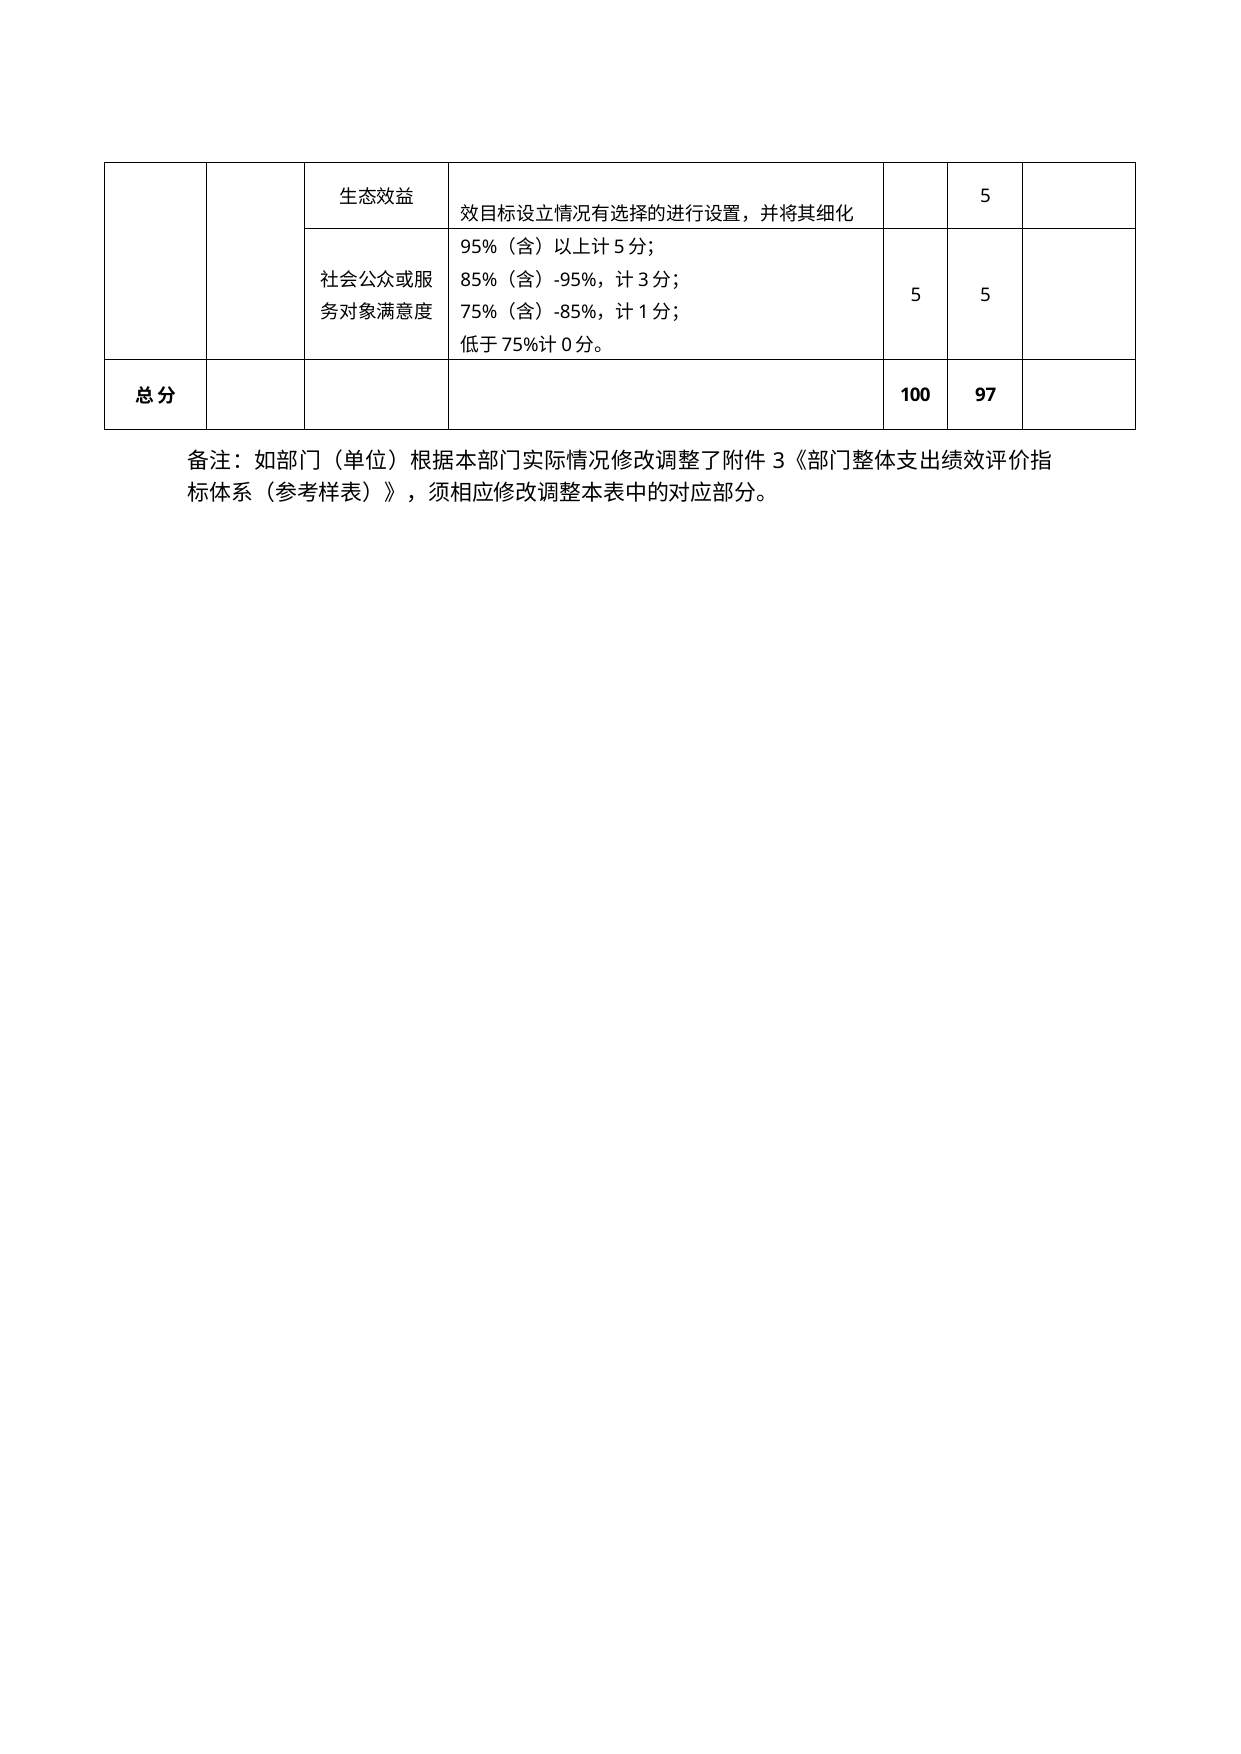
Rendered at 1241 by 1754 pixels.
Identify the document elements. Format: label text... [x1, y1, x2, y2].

text 备注：如部门（单位）根据本部门实际情况修改调整了附件3《部门整体支出绩效评价指标体系（参考样表）》，须相应修改调整本表中的对应部分。 [187, 442, 1053, 507]
table_cell 97 [948, 360, 1022, 429]
table_cell 总 分 [105, 360, 206, 429]
table_cell [207, 360, 304, 429]
table_cell 5 [948, 229, 1022, 359]
table_cell [305, 360, 448, 429]
table_cell 95%（含）以上计5分； 85%（含）-95%，计3分； 75%（含）-85%，计1分； 低于75%计0分。 [449, 229, 883, 359]
table_cell [1023, 360, 1135, 429]
table_cell 5 [948, 163, 1022, 228]
table_cell [1023, 163, 1135, 228]
table_cell 5 [884, 229, 947, 359]
table_cell 100 [884, 360, 947, 429]
table_cell [1023, 229, 1135, 359]
table_cell [449, 360, 883, 429]
table_cell 社会公众或服务对象满意度 [305, 229, 448, 359]
table_cell 生态效益 [305, 163, 448, 228]
